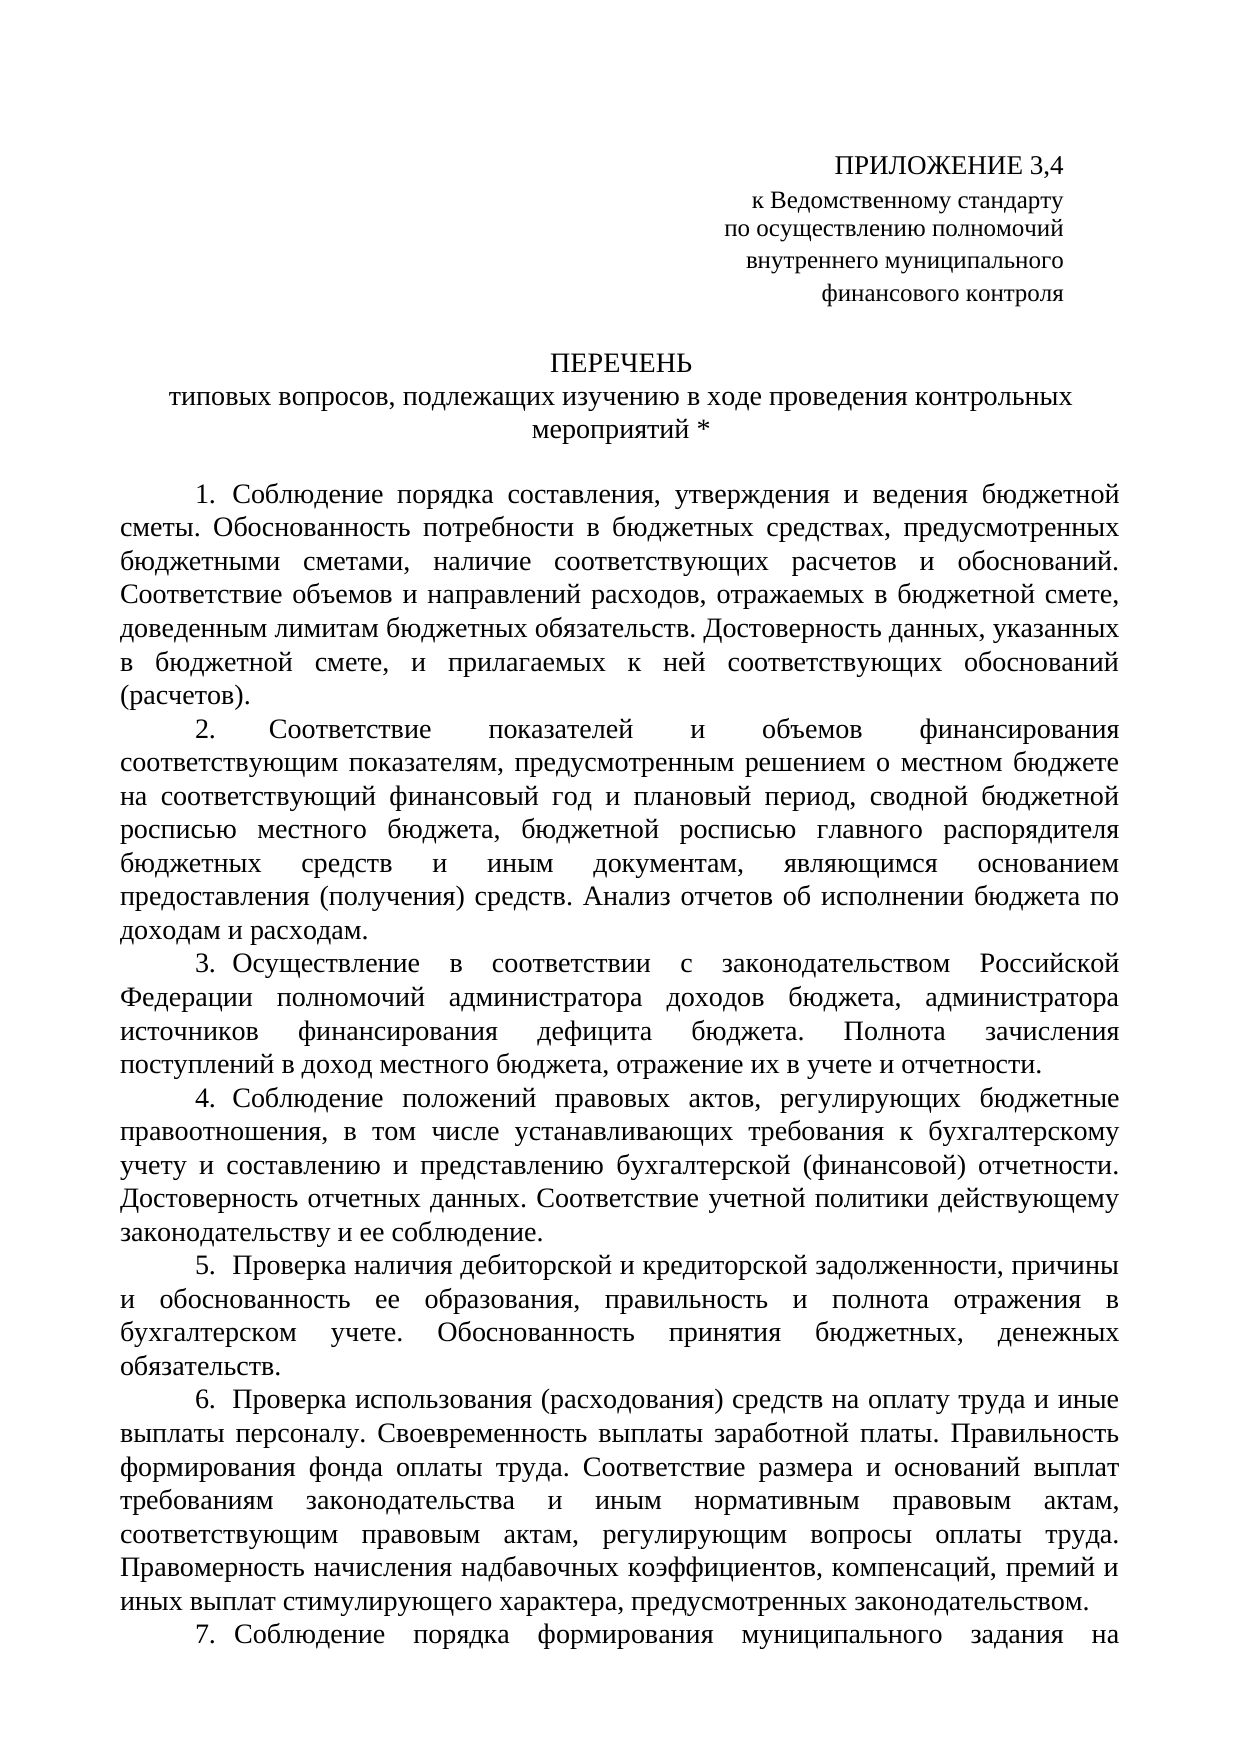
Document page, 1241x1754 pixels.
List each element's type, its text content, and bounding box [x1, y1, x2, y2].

text внутреннего муниципального [118, 246, 1063, 274]
list Соблюдение порядка составления, утверждения и ведения бюджетной сметы. Обоснованность потребности в бюджетных средствах, предусмотренных бюджетными сметами, наличие соответствующих расчетов и обоснований. Соответствие объемов и направлений расходов, отражаемых в бюджетной смете, доведенным лимитам бюджетных обязательств. Достоверность данных, указанных в бюджетной смете, и прилагаемых к ней соответствующих обоснований (расчетов). [120, 476, 1121, 711]
text к Ведомственному стандарту [118, 185, 1123, 213]
text ПРИЛОЖЕНИЕ 3,4 [118, 149, 1063, 180]
text типовых вопросов, подлежащих изучению в ходе проведения контрольных мероприятий * [120, 378, 1123, 445]
list Соблюдение положений правовых актов, регулирующих бюджетные правоотношения, в том числе устанавливающих требования к бухгалтерскому учету и составлению и представлению бухгалтерской (финансовой) отчетности. Достоверность отчетных данных. Соответствие учетной политики действующему законодательству и ее соблюдение. [120, 1080, 1121, 1248]
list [120, 1617, 1121, 1650]
text финансового контроля [118, 278, 1063, 306]
text по осуществлению полномочий [118, 213, 1063, 242]
list Соответствие показателей и объемов финансирования соответствующим показателям, предусмотренным решением о местном бюджете на соответствующий финансовый год и плановый период, сводной бюджетной росписью местного бюджета, бюджетной росписью главного распорядителя бюджетных средств и иным документам, являющимся основанием предоставления (получения) средств. Анализ отчетов об исполнении бюджета по доходам и расходам. [120, 711, 1121, 946]
list Проверка наличия дебиторской и кредиторской задолженности, причины и обоснованность ее образования, правильность и полнота отражения в бухгалтерском учете. Обоснованность принятия бюджетных, денежных обязательств. [120, 1248, 1121, 1382]
text ПЕРЕЧЕНЬ [120, 350, 1123, 378]
list Осуществление в соответствии с законодательством Российской Федерации полномочий администратора доходов бюджета, администратора источников финансирования дефицита бюджета. Полнота зачисления поступлений в доход местного бюджета, отражение их в учете и отчетности. [120, 946, 1121, 1080]
list Проверка использования (расходования) средств на оплату труда и иные выплаты персоналу. Своевременность выплаты заработной платы. Правильность формирования фонда оплаты труда. Соответствие размера и оснований выплат требованиям законодательства и иным нормативным правовым актам, соответствующим правовым актам, регулирующим вопросы оплаты труда. Правомерность начисления надбавочных коэффициентов, компенсаций, премий и иных выплат стимулирующего характера, предусмотренных законодательством. [120, 1382, 1121, 1617]
